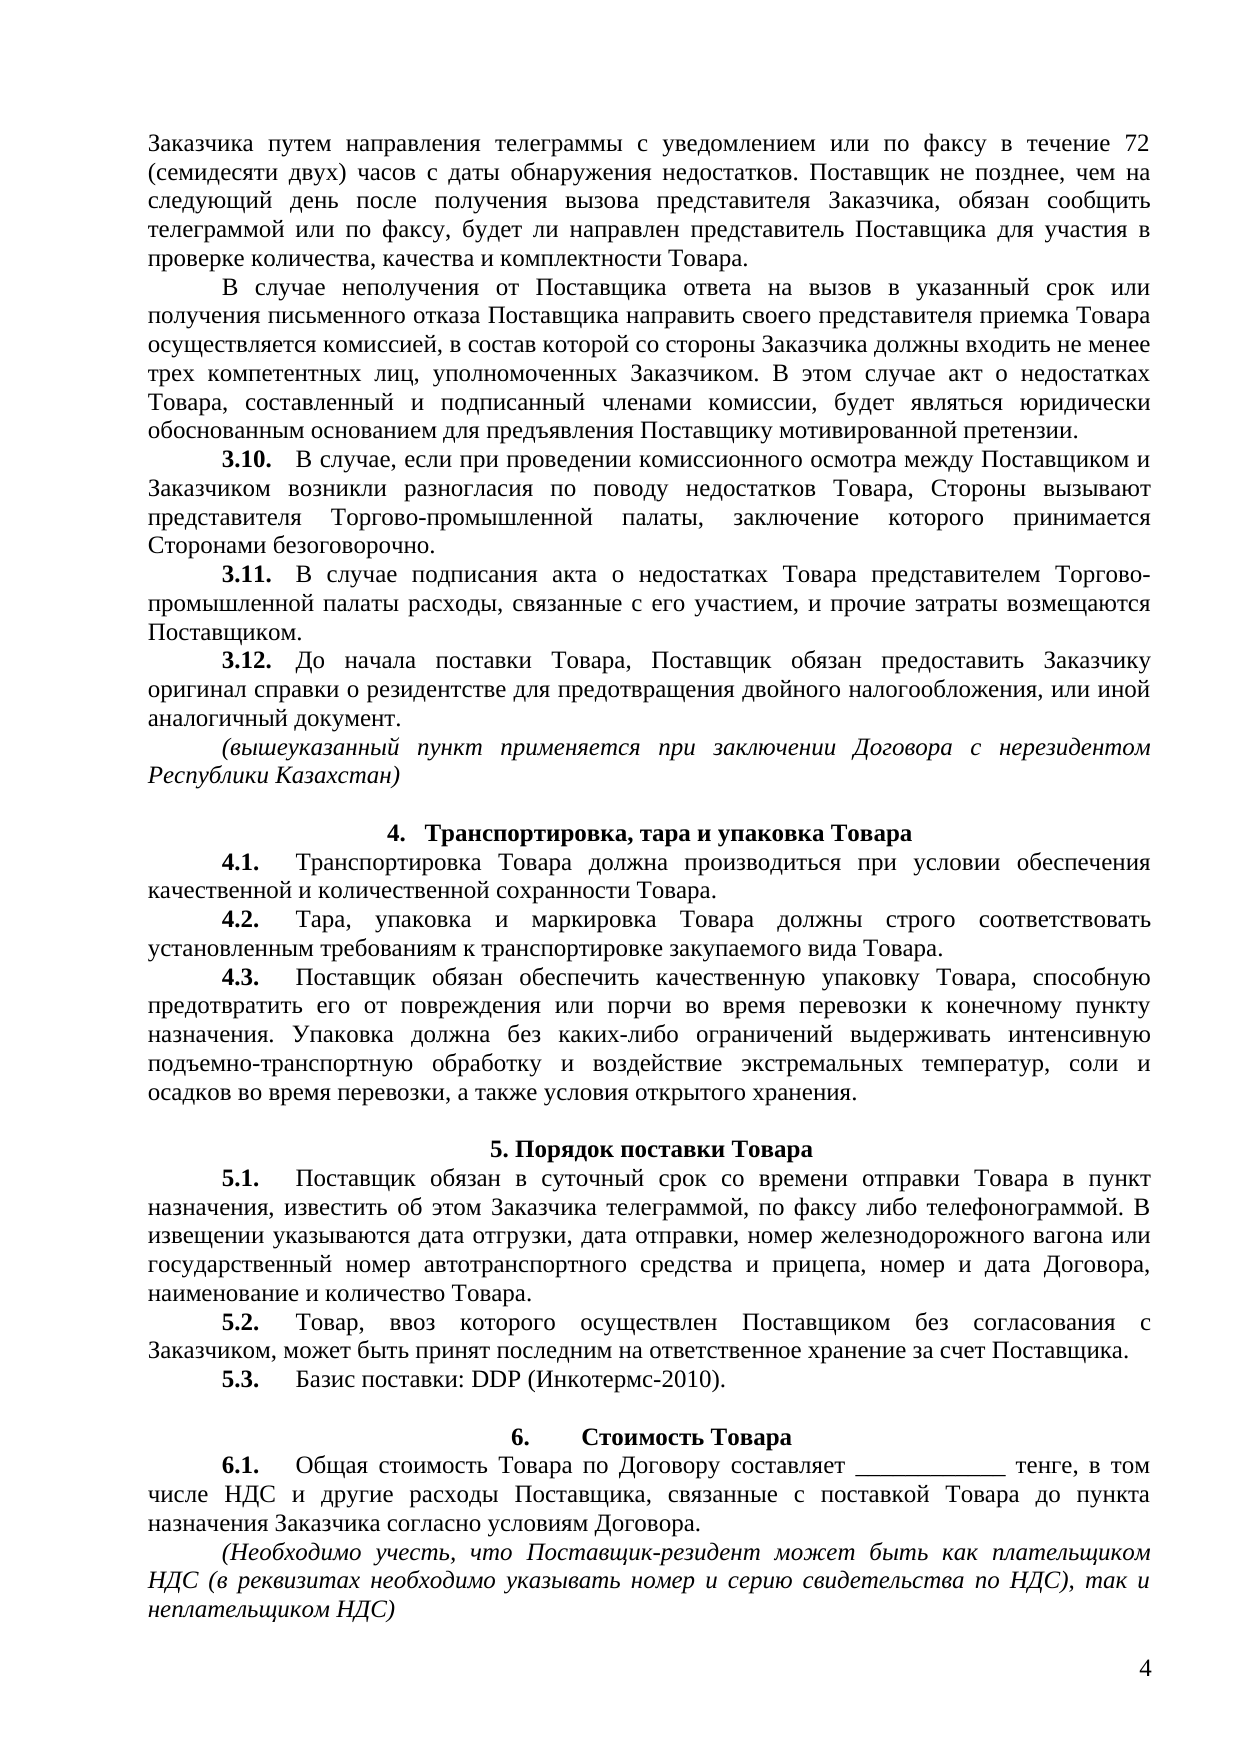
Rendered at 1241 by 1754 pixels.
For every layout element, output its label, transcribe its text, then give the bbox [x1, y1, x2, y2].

list Базис поставки: DDP (Инкотермс-2010). [148, 1364, 1152, 1393]
list Поставщик обязан обеспечить качественную упаковку Товара, способную предотвратить его от повреждения или порчи во время перевозки к конечному пункту назначения. Упаковка должна без каких-либо ограничений выдерживать интенсивную подъемно-транспортную обработку и воздействие экстремальных температур, соли и осадков во время перевозки, а также условия открытого хранения. [148, 962, 1152, 1105]
list Поставщик обязан в суточный срок со времени отправки Товара в пункт назначения, известить об этом Заказчика телеграммой, по факсу либо телефонограммой. В извещении указываются дата отгрузки, дата отправки, номер железнодорожного вагона или государственный номер автотранспортного средства и прицепа, номер и дата Договора, наименование и количество Товара. [148, 1163, 1152, 1307]
list Общая стоимость Товара по Договору составляет ____________ тенге, в том числе НДС и другие расходы Поставщика, связанные с поставкой Товара до пункта назначения Заказчика согласно условиям Договора. [148, 1450, 1152, 1537]
text 5. Порядок поставки Товара [151, 1134, 1152, 1163]
list В случае подписания акта о недостатках Товара представителем Торгово-промышленной палаты расходы, связанные с его участием, и прочие затраты возмещаются Поставщиком. [148, 559, 1152, 645]
list Товар, ввоз которого осуществлен Поставщиком без согласования с Заказчиком, может быть принят последним на ответственное хранение за счет Поставщика. [148, 1307, 1152, 1364]
list Транспортировка Товара должна производиться при условии обеспечения качественной и количественной сохранности Товара. [148, 847, 1152, 904]
list Транспортировка, тара и упаковка Товара [148, 818, 1152, 847]
list Стоимость Товара [151, 1422, 1152, 1450]
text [148, 128, 1152, 272]
text (Необходимо учесть, что Поставщик-резидент может быть как плательщиком НДС (в реквизитах необходимо указывать номер и серию свидетельства по НДС), так и неплательщиком НДС) [148, 1537, 1152, 1623]
list До начала поставки Товара, Поставщик обязан предоставить Заказчику оригинал справки о резидентстве для предотвращения двойного налогообложения, или иной аналогичный документ. [148, 645, 1152, 732]
text В случае неполучения от Поставщика ответа на вызов в указанный срок или получения письменного отказа Поставщика направить своего представителя приемка Товара осуществляется комиссией, в состав которой со стороны Заказчика должны входить не менее трех компетентных лиц, уполномоченных Заказчиком. В этом случае акт о недостатках Товара, составленный и подписанный членами комиссии, будет являться юридически обоснованным основанием для предъявления Поставщику мотивированной претензии. [148, 272, 1152, 444]
text (вышеуказанный пункт применяется при заключении Договора с нерезидентом Республики Казахстан) [148, 732, 1152, 789]
list В случае, если при проведении комиссионного осмотра между Поставщиком и Заказчиком возникли разногласия по поводу недостатков Товара, Стороны вызывают представителя Торгово-промышленной палаты, заключение которого принимается Сторонами безоговорочно. [148, 444, 1152, 559]
list Тара, упаковка и маркировка Товара должны строго соответствовать установленным требованиям к транспортировке закупаемого вида Товара. [148, 904, 1152, 962]
